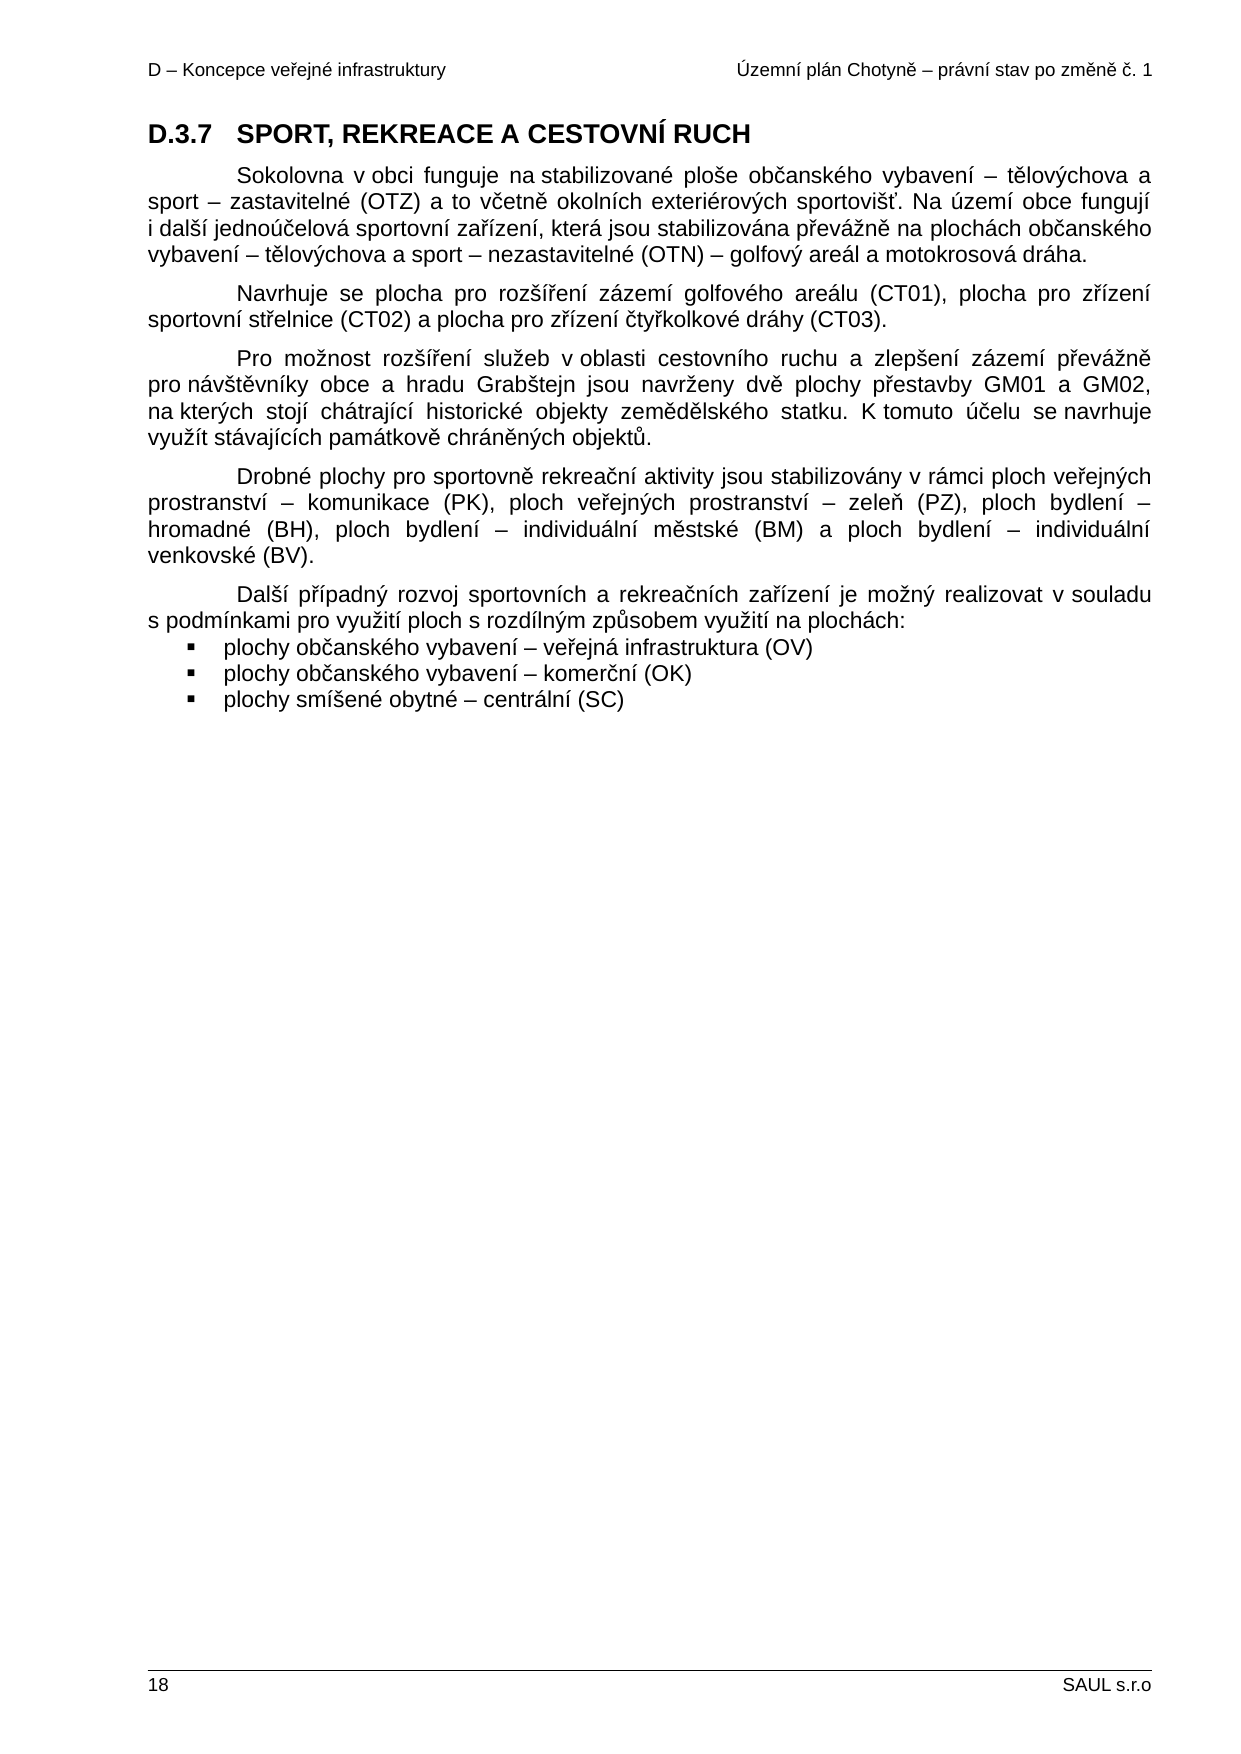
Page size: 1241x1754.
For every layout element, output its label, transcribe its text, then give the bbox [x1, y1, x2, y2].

text Další případný rozvoj sportovních a rekreačních zařízení je možný realizovat v souladu s podmínkami pro využití ploch s rozdílným způsobem využití na plochách: [148, 581, 1152, 633]
list plochy smíšené obytné – centrální (SC) [186, 686, 1152, 713]
text Drobné plochy pro sportovně rekreační aktivity jsou stabilizovány v rámci ploch veřejných prostranství – komunikace (PK), ploch veřejných prostranství – zeleň (PZ), ploch bydlení – hromadné (BH), ploch bydlení – individuální městské (BM) a ploch bydlení – individuální venkovské (BV). [148, 463, 1152, 568]
text Pro možnost rozšíření služeb v oblasti cestovního ruchu a zlepšení zázemí převážně pro návštěvníky obce a hradu Grabštejn jsou navrženy dvě plochy přestavby GM01 a GM02, na kterých stojí chátrající historické objekty zemědělského statku. K tomuto účelu se navrhuje využít stávajících památkově chráněných objektů. [148, 345, 1152, 450]
text Navrhuje se plocha pro rozšíření zázemí golfového areálu (CT01), plocha pro zřízení sportovní střelnice (CT02) a plocha pro zřízení čtyřkolkové dráhy (CT03). [148, 280, 1152, 332]
text Sokolovna v obci funguje na stabilizované ploše občanského vybavení – tělovýchova a sport – zastavitelné (OTZ) a to včetně okolních exteriérových sportovišť. Na území obce fungují i další jednoúčelová sportovní zařízení, která jsou stabilizována převážně na plochách občanského vybavení – tělovýchova a sport – nezastavitelné (OTN) – golfový areál a motokrosová dráha. [148, 162, 1152, 267]
list plochy občanského vybavení – veřejná infrastruktura (OV) [186, 633, 1152, 660]
list plochy občanského vybavení – komerční (OK) [186, 660, 1152, 686]
text D.3.7 Sport, rekreace A CESTOVNÍ RUCH [148, 118, 1152, 149]
